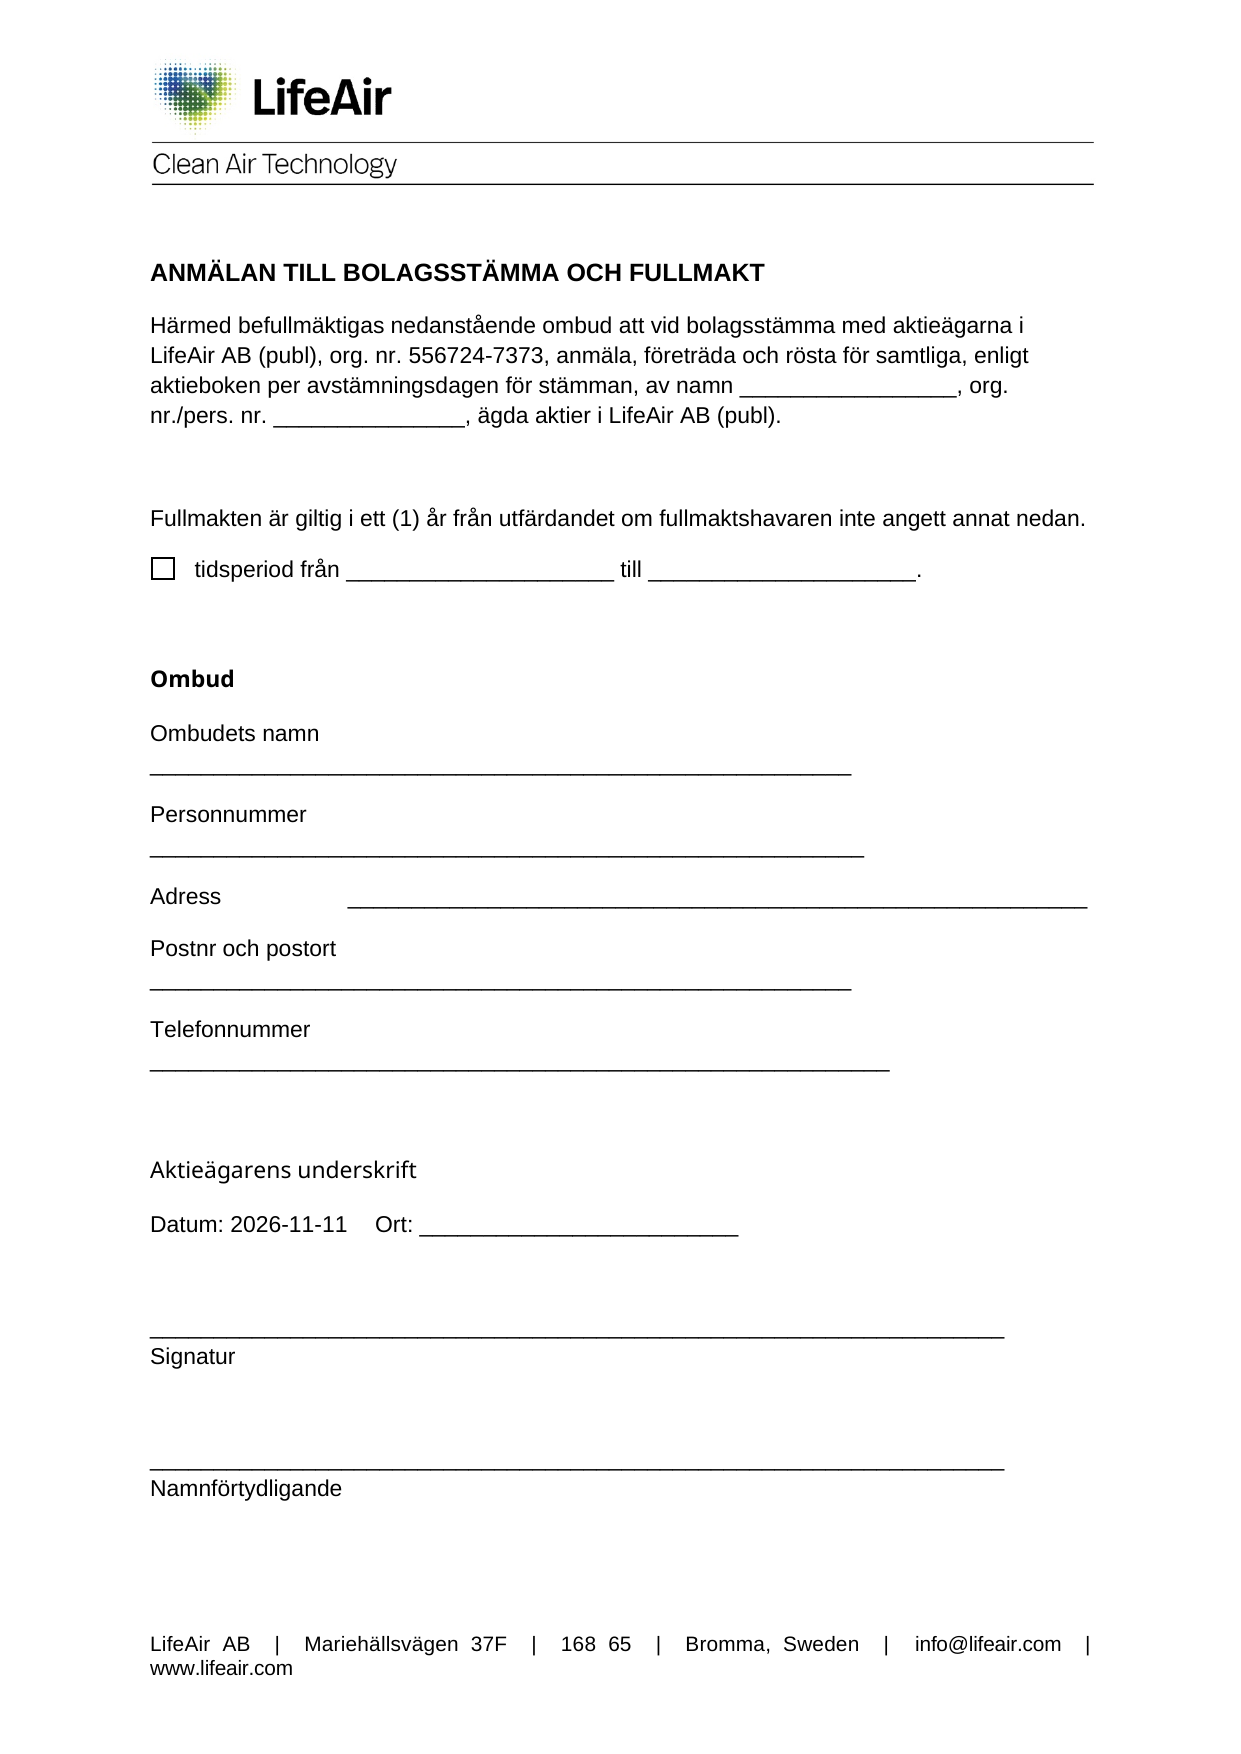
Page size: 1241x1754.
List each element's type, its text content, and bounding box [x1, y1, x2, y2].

text Fullmakten är giltig i ett (1) år från utfärdandet om fullmaktshavaren inte angett annat nedan. [150, 504, 1090, 531]
text ANMÄLAN TILL BOLAGSSTÄMMA OCH FULLMAKT [150, 258, 1090, 287]
text Postnr och postort _______________________________________________________ [150, 934, 1090, 991]
text Telefonnummer __________________________________________________________ [150, 1016, 1090, 1072]
text tidsperiod från _____________________ till _____________________. [150, 556, 1090, 582]
text ___________________________________________________________________ Namnförtydligande [150, 1445, 1090, 1502]
text Datum: 2017-02-15 Ort: _________________________ [150, 1211, 1090, 1237]
text Ombudets namn _______________________________________________________ [150, 720, 1090, 777]
text ___________________________________________________________________ Signatur [150, 1313, 1090, 1369]
text Personnummer ________________________________________________________ [150, 801, 1090, 858]
text Adress __________________________________________________________ [150, 883, 1090, 909]
text Härmed befullmäktigas nedanstående ombud att vid bolagsstämma med aktieägarna i LifeAir AB (publ), org. nr. 556724-7373, anmäla, företräda och rösta för samtliga, enligt aktieboken per avstämningsdagen för stämman, av namn _________________, org. nr./pers. nr. _______________, ägda aktier i LifeAir AB (publ). [150, 312, 1090, 429]
text Ombud [150, 663, 1090, 695]
text Aktieägarens underskrift [150, 1154, 1090, 1185]
picture [150, 53, 1241, 198]
